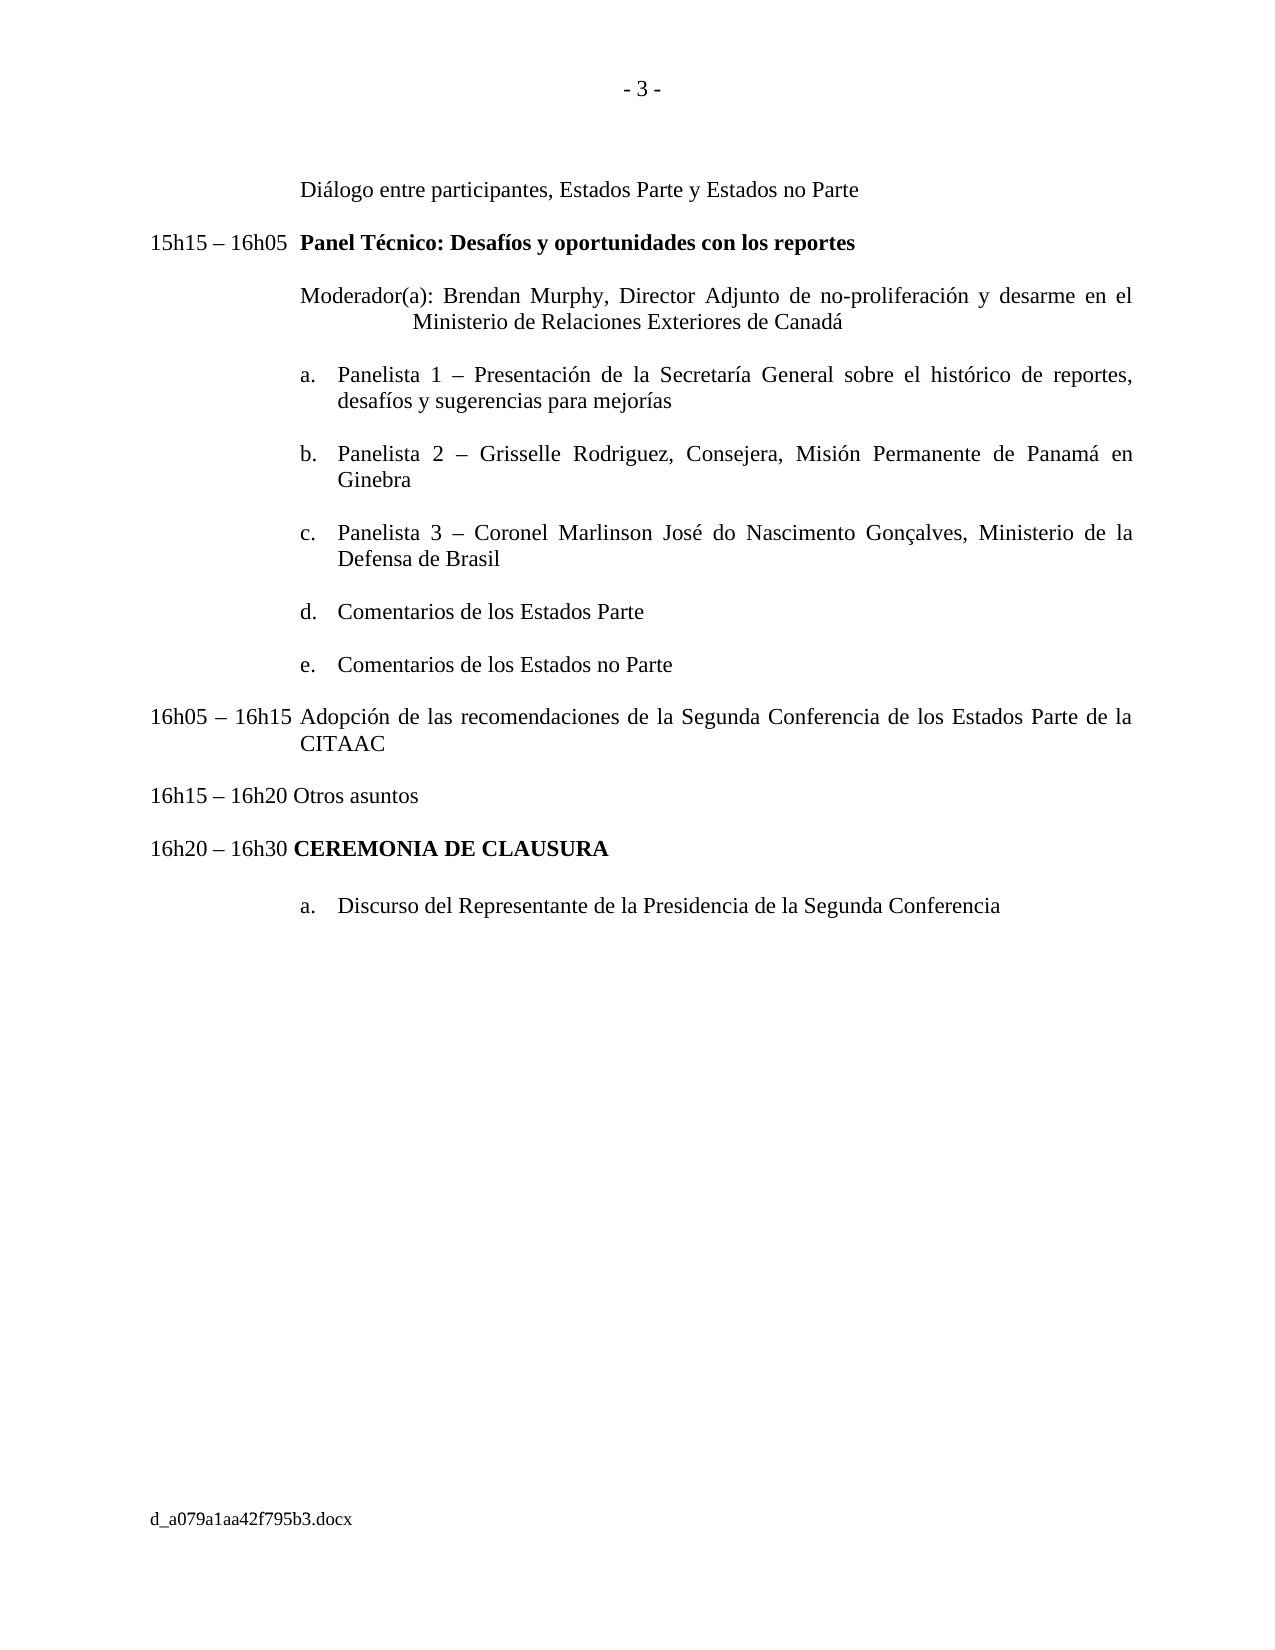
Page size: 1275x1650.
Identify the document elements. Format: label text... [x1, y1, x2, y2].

text 16h05 – 16h15 Adopción de las recomendaciones de la Segunda Conferencia de los Estados Parte de la CITAAC [150, 703, 1134, 756]
list Panelista 2 – Grisselle Rodriguez, Consejera, Misión Permanente de Panamá en Ginebra [300, 440, 1134, 493]
list Panelista 3 – Coronel Marlinson José do Nascimento Gonçalves, Ministerio de la Defensa de Brasil [300, 519, 1134, 572]
text 16h15 – 16h20 Otros asuntos [150, 782, 1134, 809]
list Panelista 1 – Presentación de la Secretaría General sobre el histórico de reportes, desafíos y sugerencias para mejorías [300, 361, 1134, 413]
list Discurso del Representante de la Presidencia de la Segunda Conferencia [300, 892, 1134, 918]
text 15h15 – 16h05 Panel Técnico: Desafíos y oportunidades con los reportes [150, 229, 1134, 255]
text Diálogo entre participantes, Estados Parte y Estados no Parte [300, 176, 1134, 203]
list Comentarios de los Estados Parte [300, 598, 1134, 624]
list Comentarios de los Estados no Parte [300, 651, 1134, 677]
text 16h20 – 16h30 CEREMONIA DE CLAUSURA [150, 835, 1134, 862]
text Moderador(a): Brendan Murphy, Director Adjunto de no-proliferación y desarme en el Ministerio de Relaciones Exteriores de Canadá [300, 282, 1134, 334]
